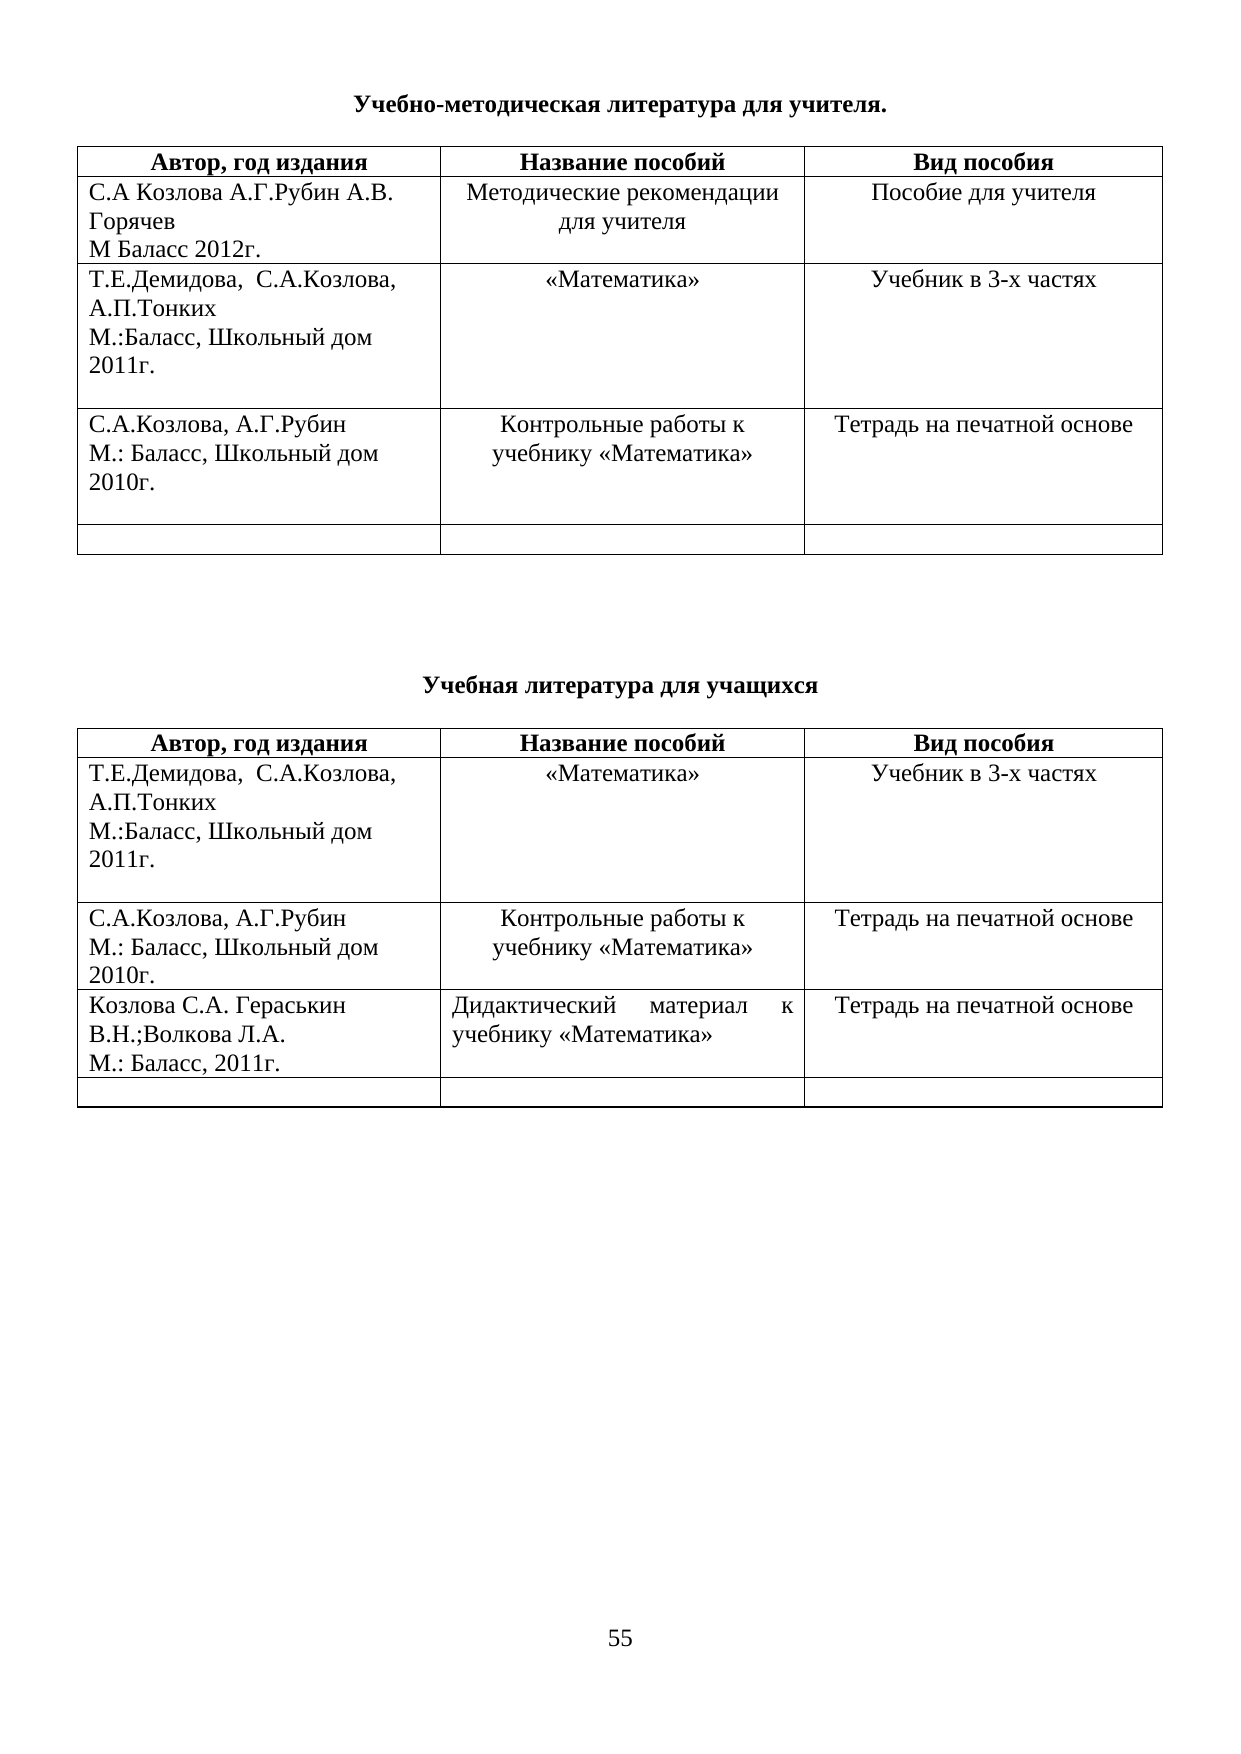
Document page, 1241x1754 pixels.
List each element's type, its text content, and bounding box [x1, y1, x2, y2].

table_header Вид пособия [805, 147, 1162, 176]
table_cell [78, 1078, 440, 1106]
table_cell [805, 1078, 1162, 1106]
table_cell С.А.Козлова, А.Г.Рубин М.: Баласс, Школьный дом 2010г. [78, 903, 440, 989]
table_cell Тетрадь на печатной основе [805, 990, 1162, 1077]
table_cell Тетрадь на печатной основе [805, 409, 1162, 524]
table_cell «Математика» [441, 758, 804, 902]
table_header Название пособий [441, 729, 804, 757]
table_cell Козлова С.А. Гераськин В.Н.;Волкова Л.А. М.: Баласс, 2011г. [78, 990, 440, 1077]
table_cell [78, 525, 440, 554]
table_cell С.А Козлова А.Г.Рубин А.В. Горячев М Баласс 2012г. [78, 177, 440, 263]
table_cell Учебник в 3-х частях [805, 758, 1162, 902]
table_cell Контрольные работы к учебнику «Математика» [441, 409, 804, 524]
table_header Автор, год издания [78, 729, 440, 757]
table_cell «Математика» [441, 264, 804, 408]
table_cell Т.Е.Демидова, С.А.Козлова, А.П.Тонких М.:Баласс, Школьный дом 2011г. [78, 758, 440, 902]
table_cell Тетрадь на печатной основе [805, 903, 1162, 989]
table_cell Методические рекомендации для учителя [441, 177, 804, 263]
text Учебно-методическая литература для учителя. [89, 89, 1152, 117]
table_header Название пособий [441, 147, 804, 176]
table_cell Контрольные работы к учебнику «Математика» [441, 903, 804, 989]
table_cell Т.Е.Демидова, С.А.Козлова, А.П.Тонких М.:Баласс, Школьный дом 2011г. [78, 264, 440, 408]
table_cell С.А.Козлова, А.Г.Рубин М.: Баласс, Школьный дом 2010г. [78, 409, 440, 524]
table_cell Пособие для учителя [805, 177, 1162, 263]
table_cell [441, 1078, 804, 1106]
table_header Автор, год издания [78, 147, 440, 176]
text Учебная литература для учащихся [89, 670, 1152, 699]
table_header Вид пособия [805, 729, 1162, 757]
table_cell [441, 525, 804, 554]
table_cell Учебник в 3-х частях [805, 264, 1162, 408]
table_cell [805, 525, 1162, 554]
table_cell Дидактический материал к учебнику «Математика» [441, 990, 804, 1077]
